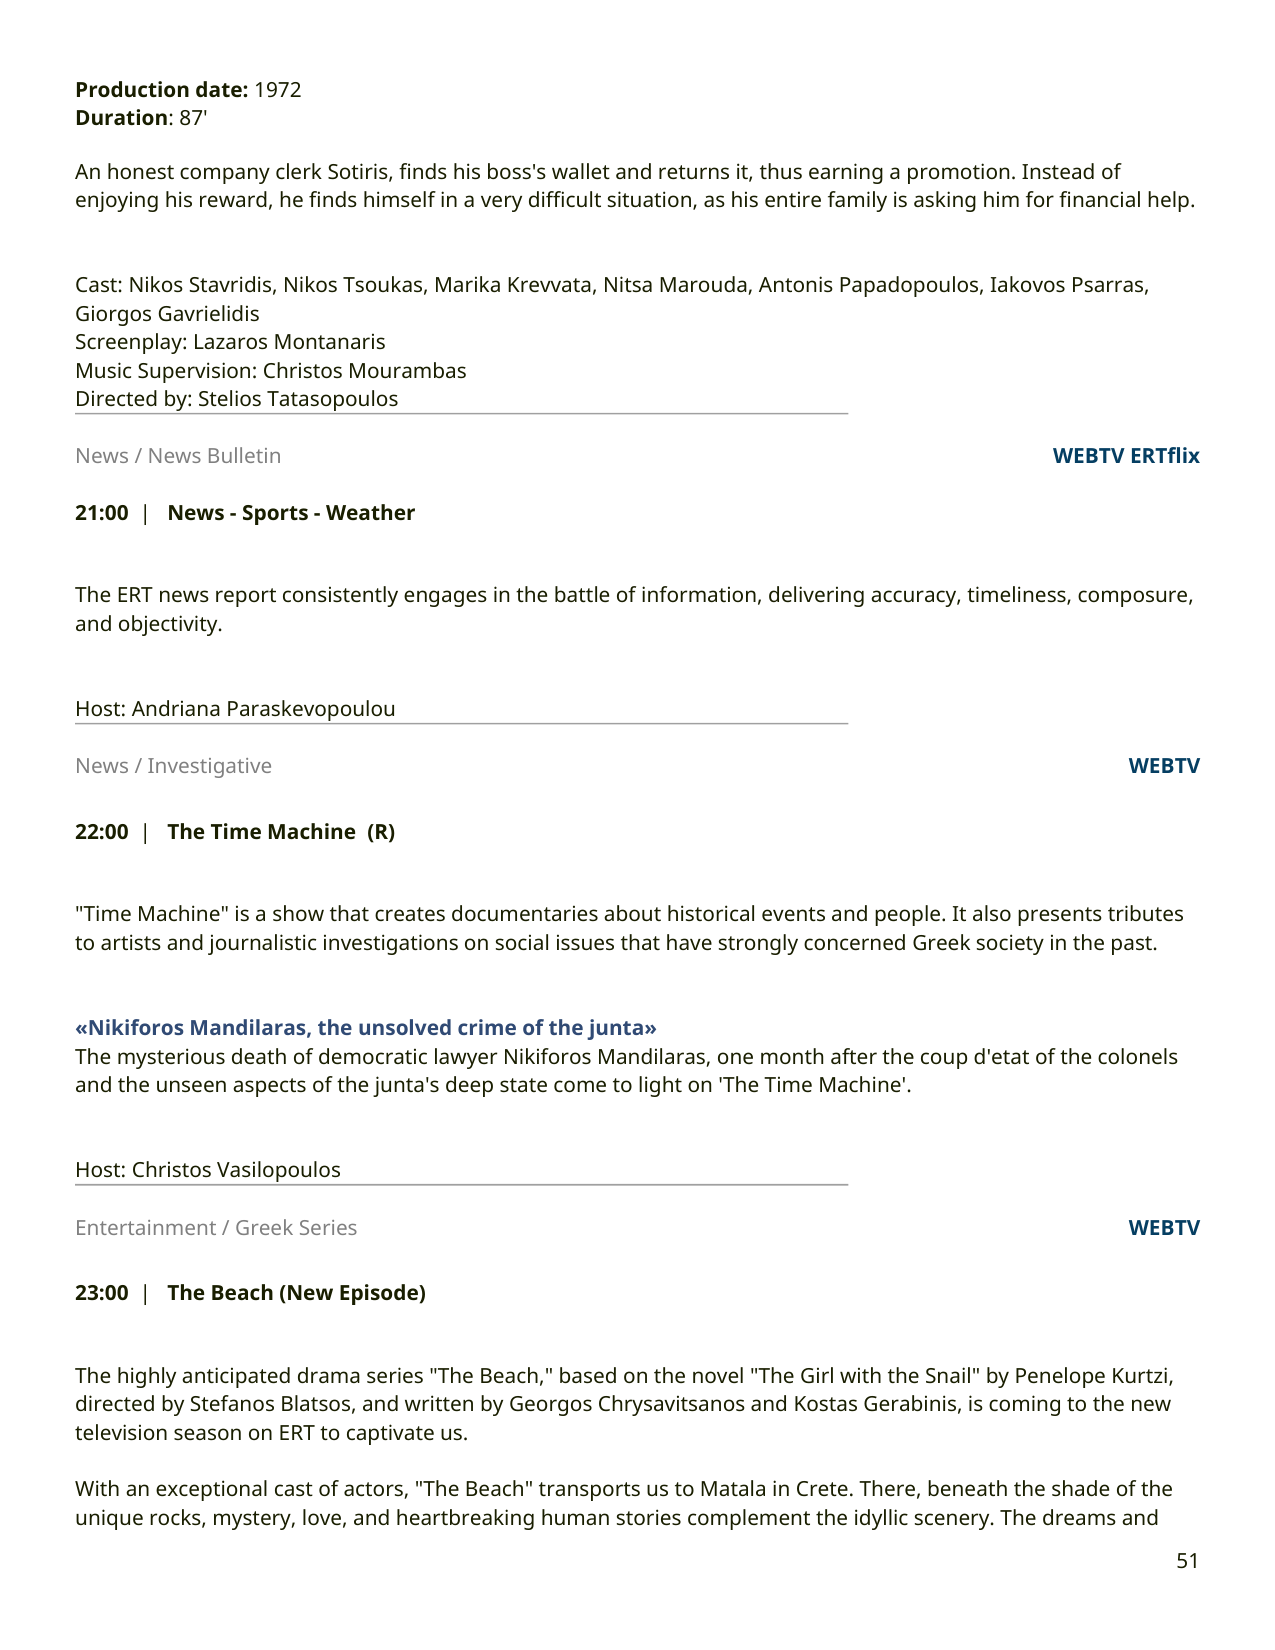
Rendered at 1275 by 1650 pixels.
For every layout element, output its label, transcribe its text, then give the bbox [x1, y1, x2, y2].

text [75, 1361, 1200, 1531]
table_header News / News Bulletin [75, 442, 637, 470]
table_header Entertainment / Greek Series [75, 1213, 637, 1241]
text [75, 75, 1200, 132]
text «Nikiforos Mandilaras, the unsolved crime of the junta» [75, 956, 1200, 1042]
text "Time Machine" is a show that creates documentaries about historical events and people. It also presents tributes to artists and journalistic investigations on social issues that have strongly concerned Greek society in the past. [75, 899, 1200, 956]
text The ERT news report consistently engages in the battle of information, delivering accuracy, timeliness, composure, and objectivity. [75, 581, 1200, 637]
table_header WEBTV [638, 1213, 1200, 1241]
text 21:00 | News - Sports - Weather [75, 470, 1200, 556]
table_header WEBTV ERTflix [638, 442, 1200, 470]
table_header WEBTV [638, 752, 1200, 780]
table_header News / Investigative [75, 752, 637, 780]
text 23:00 | The Beach (New Episode) [75, 1241, 1200, 1336]
text Cast: Nikos Stavridis, Nikos Tsoukas, Marika Krevvata, Nitsa Marouda, Antonis Papadopoulos, Iakovos Psarras, Giorgos Gavrielidis Screenplay: Lazaros Montanaris Music Supervision: Christos Mourambas Directed by: Stelios Tatasopoulos [75, 214, 1200, 413]
text 22:00 | The Time Machine (R) [75, 780, 1200, 874]
text An honest company clerk Sotiris, finds his boss's wallet and returns it, thus earning a promotion. Instead of enjoying his reward, he finds himself in a very difficult situation, as his entire family is asking him for financial help. [75, 157, 1200, 214]
text The mysterious death of democratic lawyer Nikiforos Mandilaras, one month after the coup d'etat of the colonels and the unseen aspects of the junta's deep state come to light on 'The Time Machine'. [75, 1042, 1200, 1099]
text Host: Andriana Paraskevopoulou [75, 637, 1200, 723]
text Host: Christos Vasilopoulos [75, 1099, 1200, 1184]
